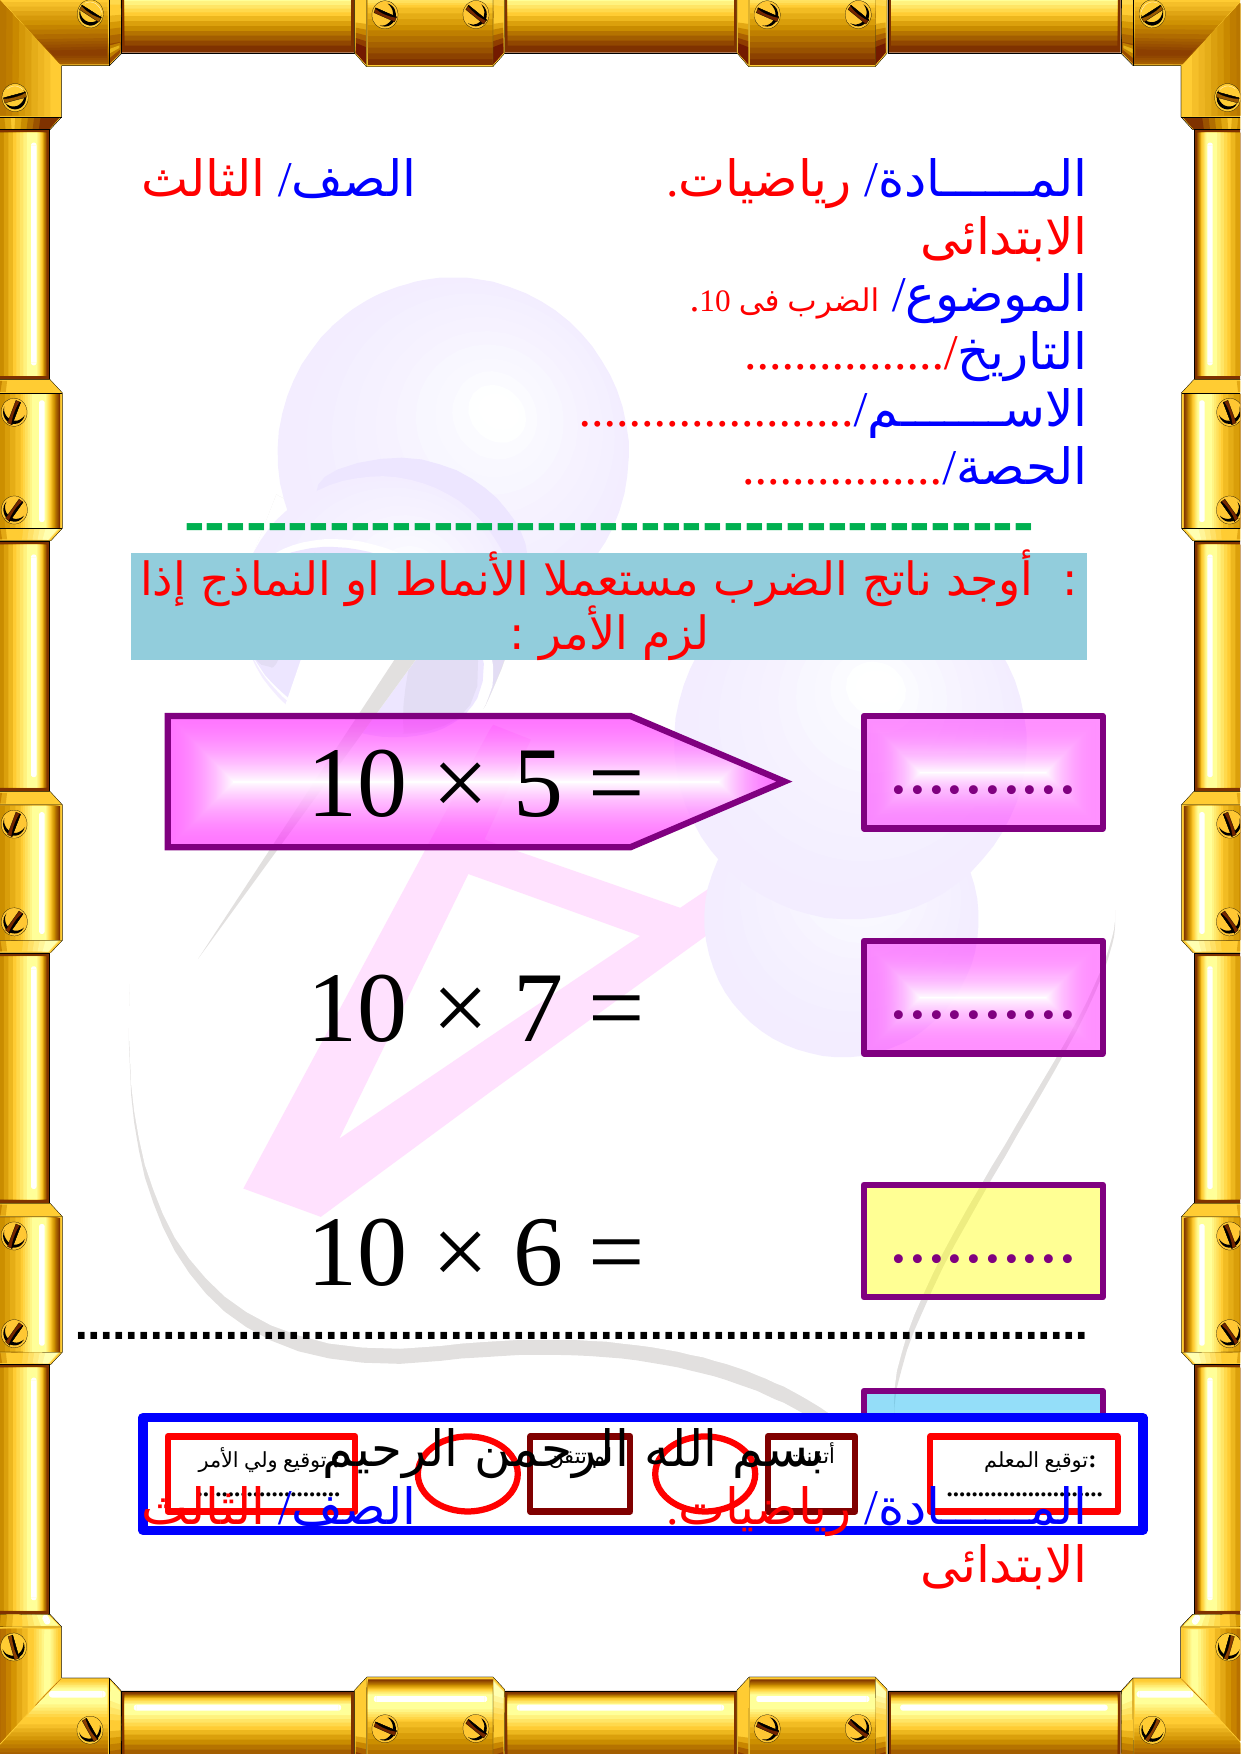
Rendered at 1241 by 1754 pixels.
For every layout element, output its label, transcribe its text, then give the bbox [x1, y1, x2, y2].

text ……………………………………………………………………… [75, 1304, 1087, 1348]
text بسم الله الرحمن الرحيم [262, 1420, 825, 1478]
text المــــــادة/ رياضيات. الصف/ الثالث الابتدائى [94, 1478, 1087, 1593]
text : أوجد ناتج الضرب مستعملا الأنماط او النماذج إذا لزم الأمر : [131, 553, 1087, 660]
text ----------------------------------------- [131, 495, 1087, 553]
text الموضوع/ الضرب فى 10. التاريخ/................ [131, 265, 1087, 380]
text المــــــادة/ رياضيات. الصف/ الثالث الابتدائى [94, 150, 1087, 265]
text الاســـــــم/...................... الحصة/................ [131, 380, 1087, 495]
